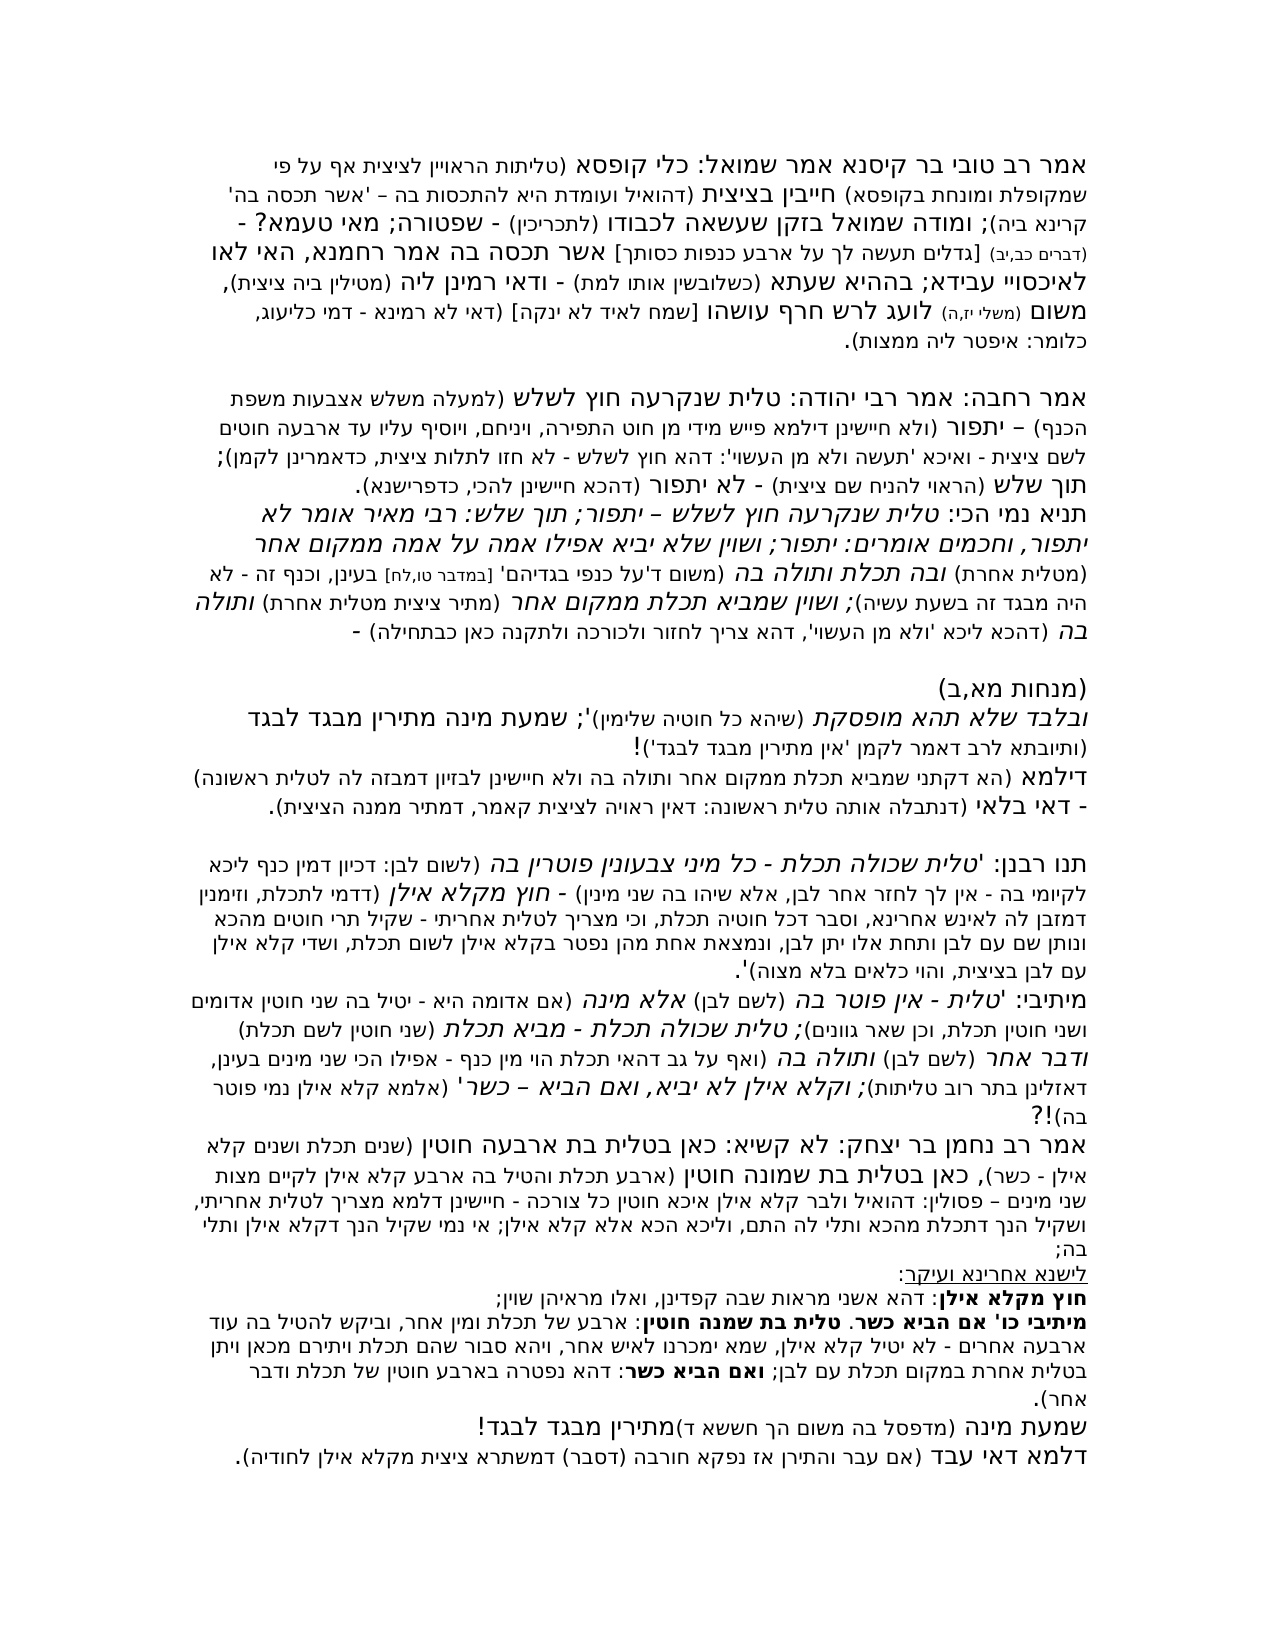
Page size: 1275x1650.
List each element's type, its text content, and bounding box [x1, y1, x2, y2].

text (מנחות מא,ב) [187, 674, 1087, 703]
text דלמא דאי עבד (אם עבר והתירן אז נפקא חורבה (דסבר) דמשתרא ציצית מקלא אילן לחודיה). [187, 1441, 1087, 1471]
text מיתיבי: 'טלית - אין פוטר בה (לשם לבן) אלא מינה (אם אדומה היא - יטיל בה שני חוטין אדומים ושני חוטין תכלת, וכן שאר גוונים); טלית שכולה תכלת - מביא תכלת (שני חוטין לשם תכלת) ודבר אחר (לשם לבן) ותולה בה (ואף על גב דהאי תכלת הוי מין כנף - אפילו הכי שני מינים בעינן, דאזלינן בתר רוב טליתות); וקלא אילן לא יביא, ואם הביא – כשר' (אלמא קלא אילן נמי פוטר בה)!? [187, 985, 1087, 1131]
text תניא נמי הכי: טלית שנקרעה חוץ לשלש – יתפור; תוך שלש: רבי מאיר אומר לא יתפור, וחכמים אומרים: יתפור; ושוין שלא יביא אפילו אמה על אמה ממקום אחר (מטלית אחרת) ובה תכלת ותולה בה (משום ד'על כנפי בגדיהם' [במדבר טו,לח] בעינן, וכנף זה - לא היה מבגד זה בשעת עשיה); ושוין שמביא תכלת ממקום אחר (מתיר ציצית מטלית אחרת) ותולה בה (דהכא ליכא 'ולא מן העשוי', דהא צריך לחזור ולכורכה ולתקנה כאן כבתחילה) - [187, 499, 1087, 645]
text אמר רב נחמן בר יצחק: לא קשיא: כאן בטלית בת ארבעה חוטין (שנים תכלת ושנים קלא אילן - כשר), כאן בטלית בת שמונה חוטין (ארבע תכלת והטיל בה ארבע קלא אילן לקיים מצות שני מינים – פסולין: דהואיל ולבר קלא אילן איכא חוטין כל צורכה - חיישינן דלמא מצריך לטלית אחריתי, ושקיל הנך דתכלת מהכא ותלי לה התם, וליכא הכא אלא קלא אילן; אי נמי שקיל הנך דקלא אילן ותלי בה; [187, 1131, 1087, 1262]
text מיתיבי כו' אם הביא כשר. טלית בת שמנה חוטין: ארבע של תכלת ומין אחר, וביקש להטיל בה עוד ארבעה אחרים - לא יטיל קלא אילן, שמא ימכרנו לאיש אחר, ויהא סבור שהם תכלת ויתירם מכאן ויתן בטלית אחרת במקום תכלת עם לבן; ואם הביא כשר: דהא נפטרה בארבע חוטין של תכלת ודבר אחר). [187, 1310, 1087, 1412]
text חוץ מקלא אילן: דהא אשני מראות שבה קפדינן, ואלו מראיהן שוין; [187, 1286, 1087, 1310]
text שמעת מינה (מדפסל בה משום הך חששא ד)מתירין מבגד לבגד! [187, 1412, 1087, 1441]
text תנו רבנן: 'טלית שכולה תכלת - כל מיני צבעונין פוטרין בה (לשום לבן: דכיון דמין כנף ליכא לקיומי בה - אין לך לחזר אחר לבן, אלא שיהו בה שני מינין) - חוץ מקלא אילן (דדמי לתכלת, וזימנין דמזבן לה לאינש אחרינא, וסבר דכל חוטיה תכלת, וכי מצריך לטלית אחריתי - שקיל תרי חוטים מהכא ונותן שם עם לבן ותחת אלו יתן לבן, ונמצאת אחת מהן נפטר בקלא אילן לשום תכלת, ושדי קלא אילן עם לבן בציצית, והוי כלאים בלא מצוה)'. [187, 849, 1087, 985]
text אמר רב טובי בר קיסנא אמר שמואל: כלי קופסא (טליתות הראויין לציצית אף על פי שמקופלת ומונחת בקופסא) חייבין בציצית (דהואיל ועומדת היא להתכסות בה – 'אשר תכסה בה' קרינא ביה); ומודה שמואל בזקן שעשאה לכבודו (לתכריכין) - שפטורה; מאי טעמא? - (דברים כב,יב) [גדלים תעשה לך על ארבע כנפות כסותך] אשר תכסה בה אמר רחמנא, האי לאו לאיכסויי עבידא; בההיא שעתא (כשלובשין אותו למת) - ודאי רמינן ליה (מטילין ביה ציצית), משום (משלי יז,ה) לועג לרש חרף עושהו [שמח לאיד לא ינקה] (דאי לא רמינא - דמי כליעוג, כלומר: איפטר ליה ממצות). [187, 150, 1087, 354]
text לישנא אחרינא ועיקר: [187, 1262, 1087, 1286]
text דילמא (הא דקתני שמביא תכלת ממקום אחר ותולה בה ולא חיישינן לבזיון דמבזה לה לטלית ראשונה) - דאי בלאי (דנתבלה אותה טלית ראשונה: דאין ראויה לציצית קאמר, דמתיר ממנה הציצית). [187, 762, 1087, 820]
text ובלבד שלא תהא מופסקת (שיהא כל חוטיה שלימין)'; שמעת מינה מתירין מבגד לבגד (ותיובתא לרב דאמר לקמן 'אין מתירין מבגד לבגד')! [187, 703, 1087, 762]
text אמר רחבה: אמר רבי יהודה: טלית שנקרעה חוץ לשלש (למעלה משלש אצבעות משפת הכנף) – יתפור (ולא חיישינן דילמא פייש מידי מן חוט התפירה, ויניחם, ויוסיף עליו עד ארבעה חוטים לשם ציצית - ואיכא 'תעשה ולא מן העשוי': דהא חוץ לשלש - לא חזו לתלות ציצית, כדאמרינן לקמן); תוך שלש (הראוי להניח שם ציצית) - לא יתפור (דהכא חיישינן להכי, כדפרישנא). [187, 383, 1087, 499]
